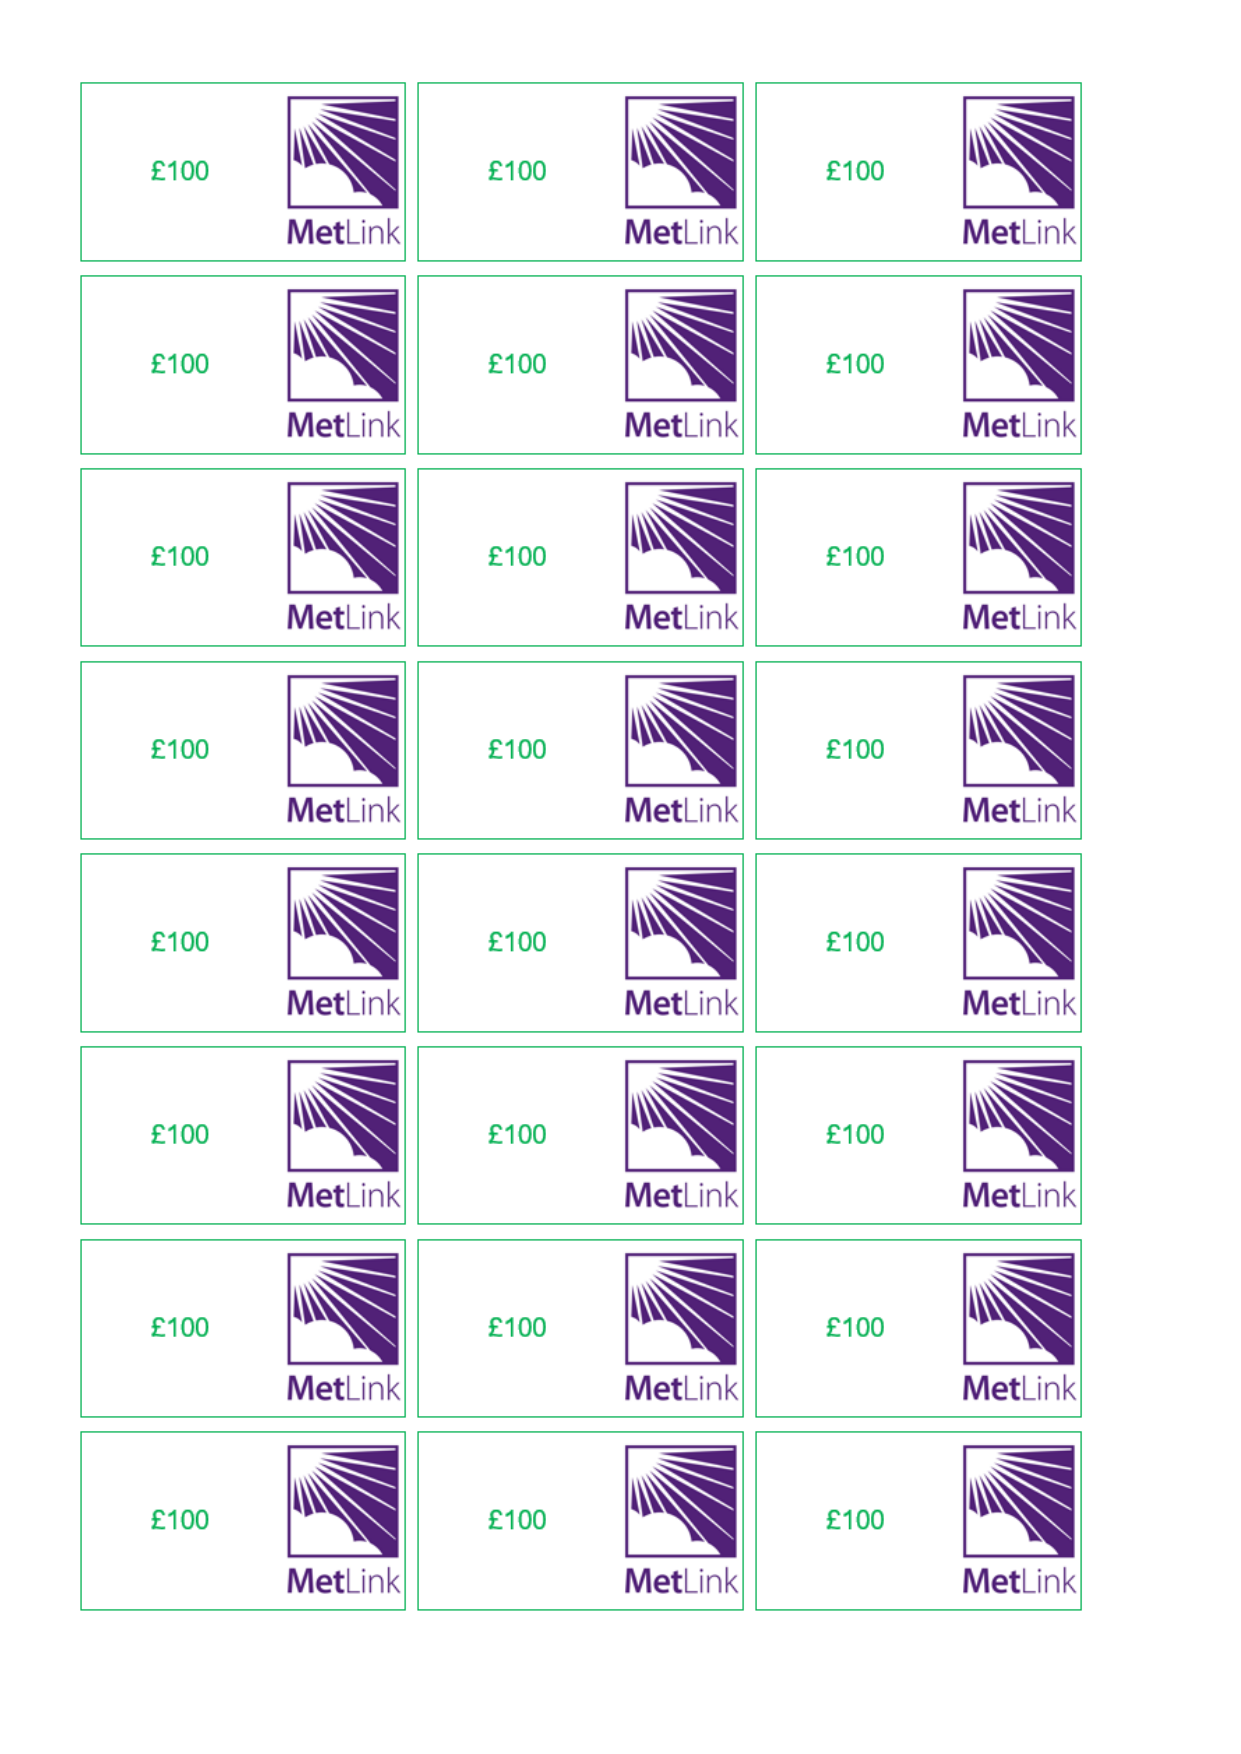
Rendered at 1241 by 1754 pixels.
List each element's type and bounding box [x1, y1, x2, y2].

picture [75, 845, 1089, 1037]
picture [75, 75, 1089, 266]
picture [75, 1038, 1089, 1229]
picture [75, 1423, 1089, 1615]
picture [75, 460, 1089, 651]
picture [75, 653, 1089, 844]
picture [75, 1231, 1089, 1422]
picture [75, 267, 1089, 459]
